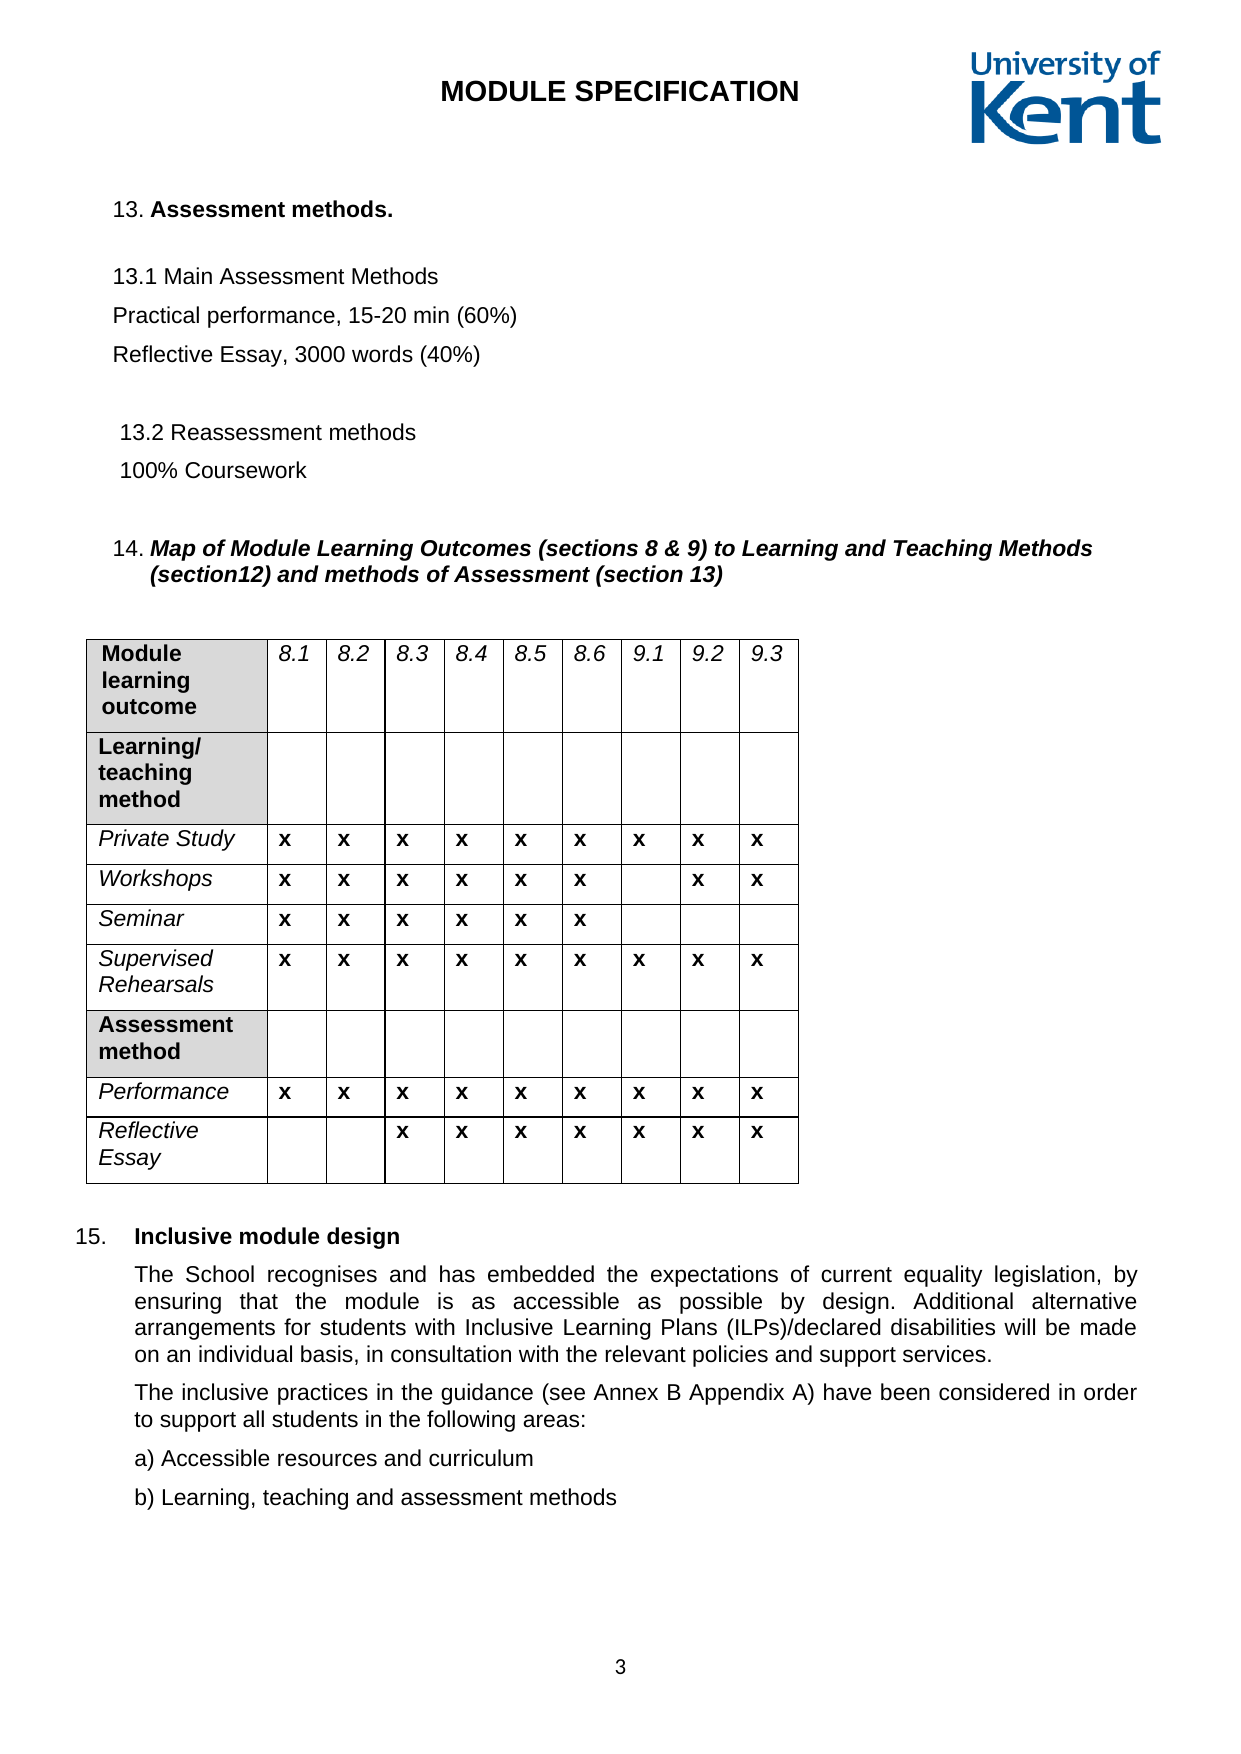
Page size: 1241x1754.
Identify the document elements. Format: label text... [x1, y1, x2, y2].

table_cell x [504, 865, 562, 904]
table_header 9.3 [740, 640, 798, 732]
table_header 9.1 [622, 640, 680, 732]
table_cell [622, 905, 680, 944]
table_header 8.4 [445, 640, 503, 732]
table_cell x [445, 865, 503, 904]
table_cell x [268, 905, 326, 944]
table_cell x [681, 865, 739, 904]
table_cell x [445, 825, 503, 864]
table_cell x [504, 945, 562, 1010]
table_cell x [504, 1118, 562, 1183]
table_cell x [740, 865, 798, 904]
table_cell x [327, 905, 384, 944]
table_cell Workshops [87, 865, 267, 904]
table_cell [563, 1011, 621, 1077]
table_header 8.1 [268, 640, 326, 732]
table_cell x [445, 1118, 503, 1183]
table_cell Assessment method [87, 1011, 267, 1077]
text The inclusive practices in the guidance (see Annex B Appendix A) have been considered in order to support all students in the following areas: [134, 1379, 1138, 1432]
table_cell [268, 1011, 326, 1077]
table_cell [681, 1011, 739, 1077]
table_cell [445, 1011, 503, 1077]
table_cell Supervised Rehearsals [87, 945, 267, 1010]
table_cell [327, 1118, 384, 1183]
text Reflective Essay, 3000 words (40%) [112, 341, 1138, 367]
table_cell x [622, 1118, 680, 1183]
table_cell x [327, 825, 384, 864]
list Inclusive module design [75, 1223, 1138, 1249]
text 13.2 Reassessment methods [119, 418, 1138, 445]
table_cell x [386, 1078, 444, 1116]
table_cell x [622, 825, 680, 864]
table_cell x [327, 865, 384, 904]
table_cell [622, 1011, 680, 1077]
table_cell [681, 733, 739, 824]
table_cell x [622, 945, 680, 1010]
table_header Module learning outcome [87, 640, 267, 732]
table_cell [622, 733, 680, 824]
table_cell Performance [87, 1078, 267, 1116]
table_cell x [268, 825, 326, 864]
table_cell [504, 1011, 562, 1077]
table_header 8.5 [504, 640, 562, 732]
table_cell x [445, 905, 503, 944]
table_cell x [504, 1078, 562, 1116]
table_cell [445, 733, 503, 824]
table_cell x [386, 1118, 444, 1183]
list Map of Module Learning Outcomes (sections 8 & 9) to Learning and Teaching Methods (section12) and methods of Assessment (section 13) [112, 535, 1138, 588]
text b) Learning, teaching and assessment methods [134, 1483, 1138, 1510]
table_cell x [740, 825, 798, 864]
table_cell x [386, 865, 444, 904]
table_cell [386, 733, 444, 824]
table_cell [268, 733, 326, 824]
table_cell x [563, 905, 621, 944]
table_cell x [268, 945, 326, 1010]
table_cell Seminar [87, 905, 267, 944]
table_cell x [327, 945, 384, 1010]
table_header 8.3 [386, 640, 444, 732]
table_cell [622, 865, 680, 904]
text 13.1 Main Assessment Methods [112, 263, 1138, 289]
table_cell x [268, 1078, 326, 1116]
table_cell x [563, 865, 621, 904]
text The School recognises and has embedded the expectations of current equality legislation, by ensuring that the module is as accessible as possible by design. Additional alternative arrangements for students with Inclusive Learning Plans (ILPs)/declared disabilities will be made on an individual basis, in consultation with the relevant policies and support services. [134, 1261, 1138, 1367]
table_cell [327, 1011, 384, 1077]
table_cell x [563, 1078, 621, 1116]
table_cell x [740, 1118, 798, 1183]
table_cell x [563, 1118, 621, 1183]
table_cell x [386, 945, 444, 1010]
table_cell x [445, 945, 503, 1010]
table_cell x [386, 825, 444, 864]
table_cell x [681, 1118, 739, 1183]
picture [970, 48, 1163, 145]
table_cell x [445, 1078, 503, 1116]
table_cell x [681, 1078, 739, 1116]
table_header 9.2 [681, 640, 739, 732]
table_cell Private Study [87, 825, 267, 864]
table_cell [740, 733, 798, 824]
table_cell Learning/ teaching method [87, 733, 267, 824]
table_cell [740, 1011, 798, 1077]
table_cell x [504, 825, 562, 864]
table_cell Reflective Essay [87, 1118, 267, 1183]
table_header 8.2 [327, 640, 384, 732]
table_cell x [740, 1078, 798, 1116]
table_cell x [681, 825, 739, 864]
text a) Accessible resources and curriculum [134, 1444, 1138, 1471]
table_cell x [504, 905, 562, 944]
table_cell [268, 1118, 326, 1183]
table_cell [386, 1011, 444, 1077]
table_cell [740, 905, 798, 944]
list Assessment methods. [112, 196, 1138, 251]
table_cell [681, 905, 739, 944]
text Practical performance, 15-20 min (60%) [112, 302, 1138, 328]
table_cell [327, 733, 384, 824]
table_cell x [563, 825, 621, 864]
table_cell x [740, 945, 798, 1010]
table_cell x [268, 865, 326, 904]
table_cell x [386, 905, 444, 944]
table_cell [563, 733, 621, 824]
table_cell x [622, 1078, 680, 1116]
table_cell x [563, 945, 621, 1010]
table_cell x [327, 1078, 384, 1116]
table_header 8.6 [563, 640, 621, 732]
table_cell x [681, 945, 739, 1010]
text 100% Coursework [119, 457, 1138, 484]
table_cell [504, 733, 562, 824]
